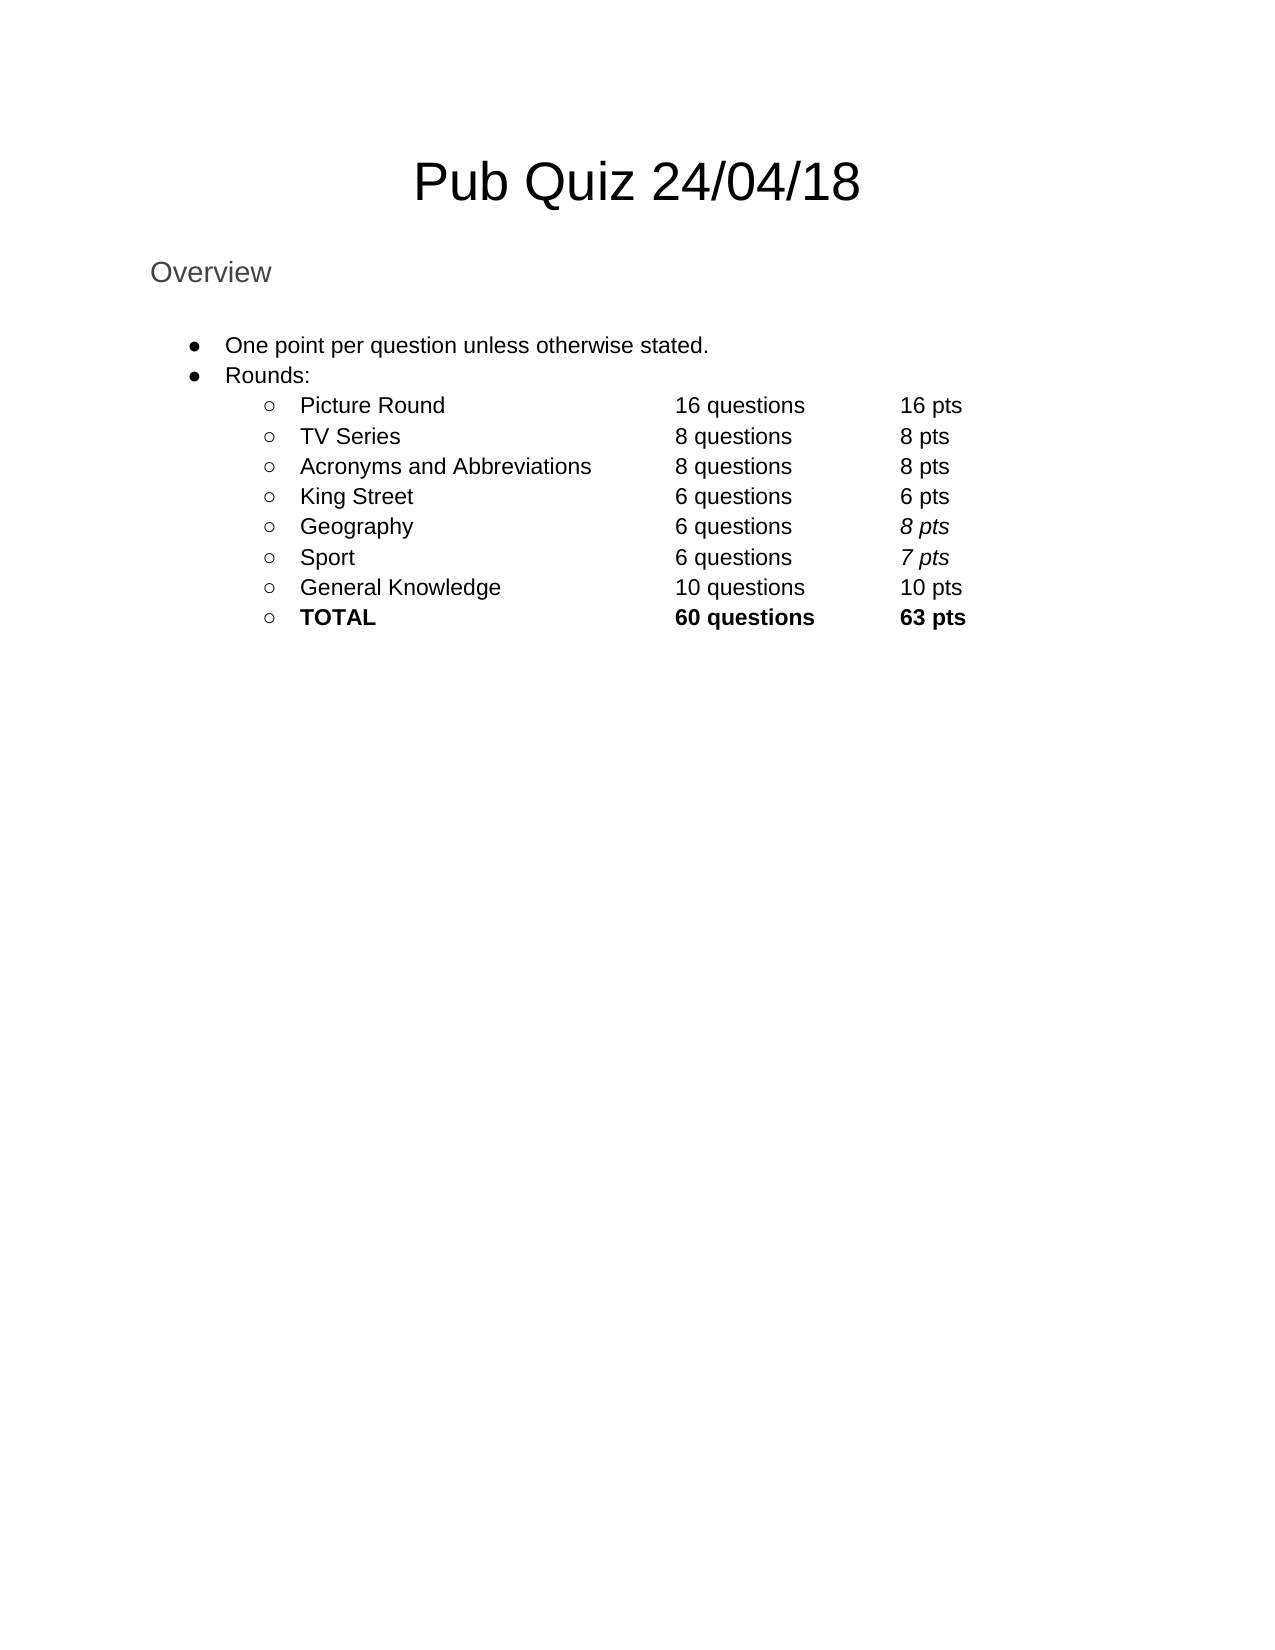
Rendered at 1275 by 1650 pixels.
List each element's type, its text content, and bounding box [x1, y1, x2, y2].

list Picture Round 16 questions 16 pts [262, 392, 1125, 419]
subtitle Overview [150, 255, 1125, 288]
list Rounds: [187, 362, 1125, 388]
list TV Series 8 questions 8 pts [262, 423, 1125, 449]
list Sport 6 questions 7 pts [262, 543, 1125, 570]
list King Street 6 questions 6 pts [262, 483, 1125, 509]
list General Knowledge 10 questions 10 pts [262, 574, 1125, 600]
list TOTAL 60 questions 63 pts [262, 604, 1125, 630]
list Geography 6 questions 8 pts [262, 513, 1125, 539]
list Acronyms and Abbreviations 8 questions 8 pts [262, 453, 1125, 479]
title Pub Quiz 24/04/18 [150, 150, 1125, 212]
list One point per question unless otherwise stated. [187, 332, 1125, 358]
